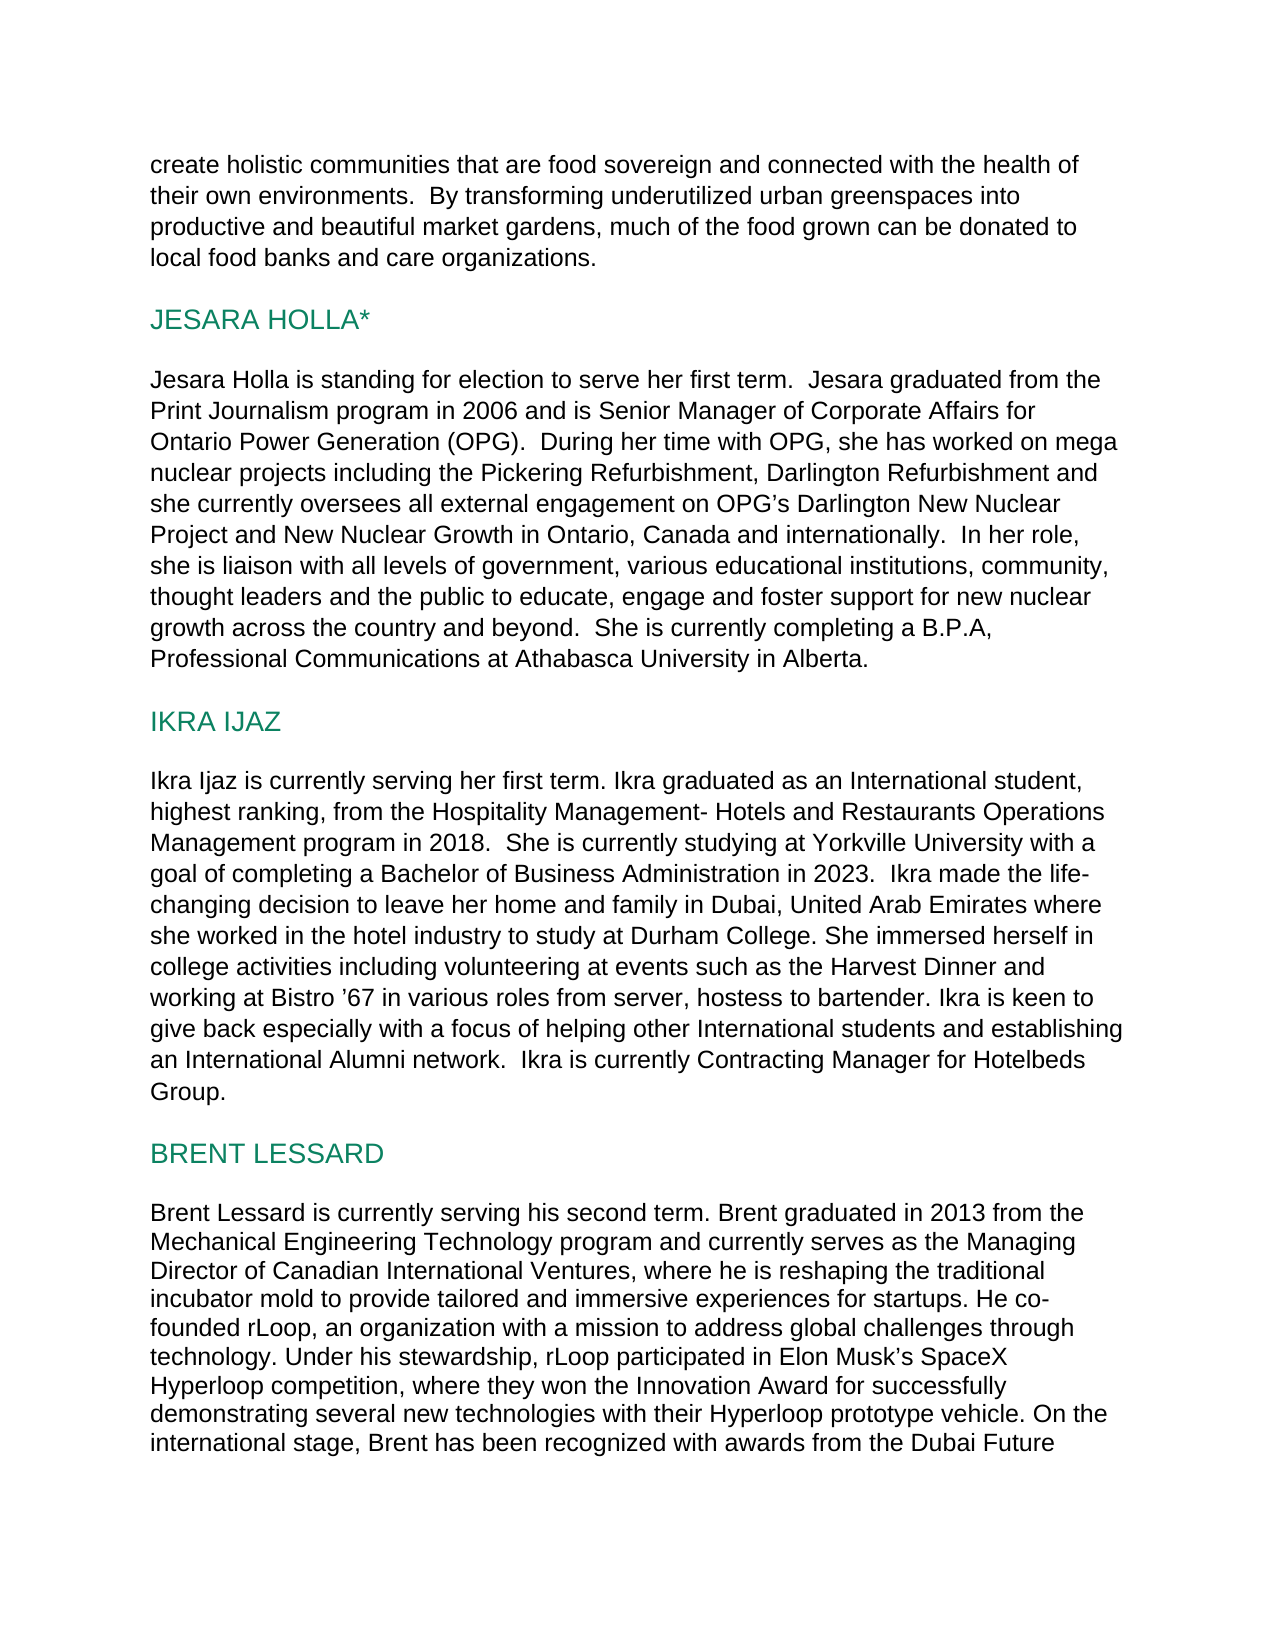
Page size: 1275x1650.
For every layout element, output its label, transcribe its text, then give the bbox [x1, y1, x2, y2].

text BRENT LESSARD [150, 1137, 1125, 1169]
text Ikra Ijaz is currently serving her first term. Ikra graduated as an International student, highest ranking, from the Hospitality Management- Hotels and Restaurants Operations Management program in 2018. She is currently studying at Yorkville University with a goal of completing a Bachelor of Business Administration in 2023. Ikra made the life-changing decision to leave her home and family in Dubai, United Arab Emirates where she worked in the hotel industry to study at Durham College. She immersed herself in college activities including volunteering at events such as the Harvest Dinner and working at Bistro ’67 in various roles from server, hostess to bartender. Ikra is keen to give back especially with a focus of helping other International students and establishing an International Alumni network. Ikra is currently Contracting Manager for Hotelbeds Group. [150, 766, 1125, 1105]
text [150, 150, 1125, 272]
text Jesara Holla* [150, 303, 1125, 336]
text Jesara Holla is standing for election to serve her first term. Jesara graduated from the Print Journalism program in 2006 and is Senior Manager of Corporate Affairs for Ontario Power Generation (OPG). During her time with OPG, she has worked on mega nuclear projects including the Pickering Refurbishment, Darlington Refurbishment and she currently oversees all external engagement on OPG’s Darlington New Nuclear Project and New Nuclear Growth in Ontario, Canada and internationally. In her role, she is liaison with all levels of government, various educational institutions, community, thought leaders and the public to educate, engage and foster support for new nuclear growth across the country and beyond. She is currently completing a B.P.A, Professional Communications at Athabasca University in Alberta. [150, 365, 1125, 673]
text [150, 1198, 1125, 1457]
text ikra ijaz [150, 704, 1125, 737]
